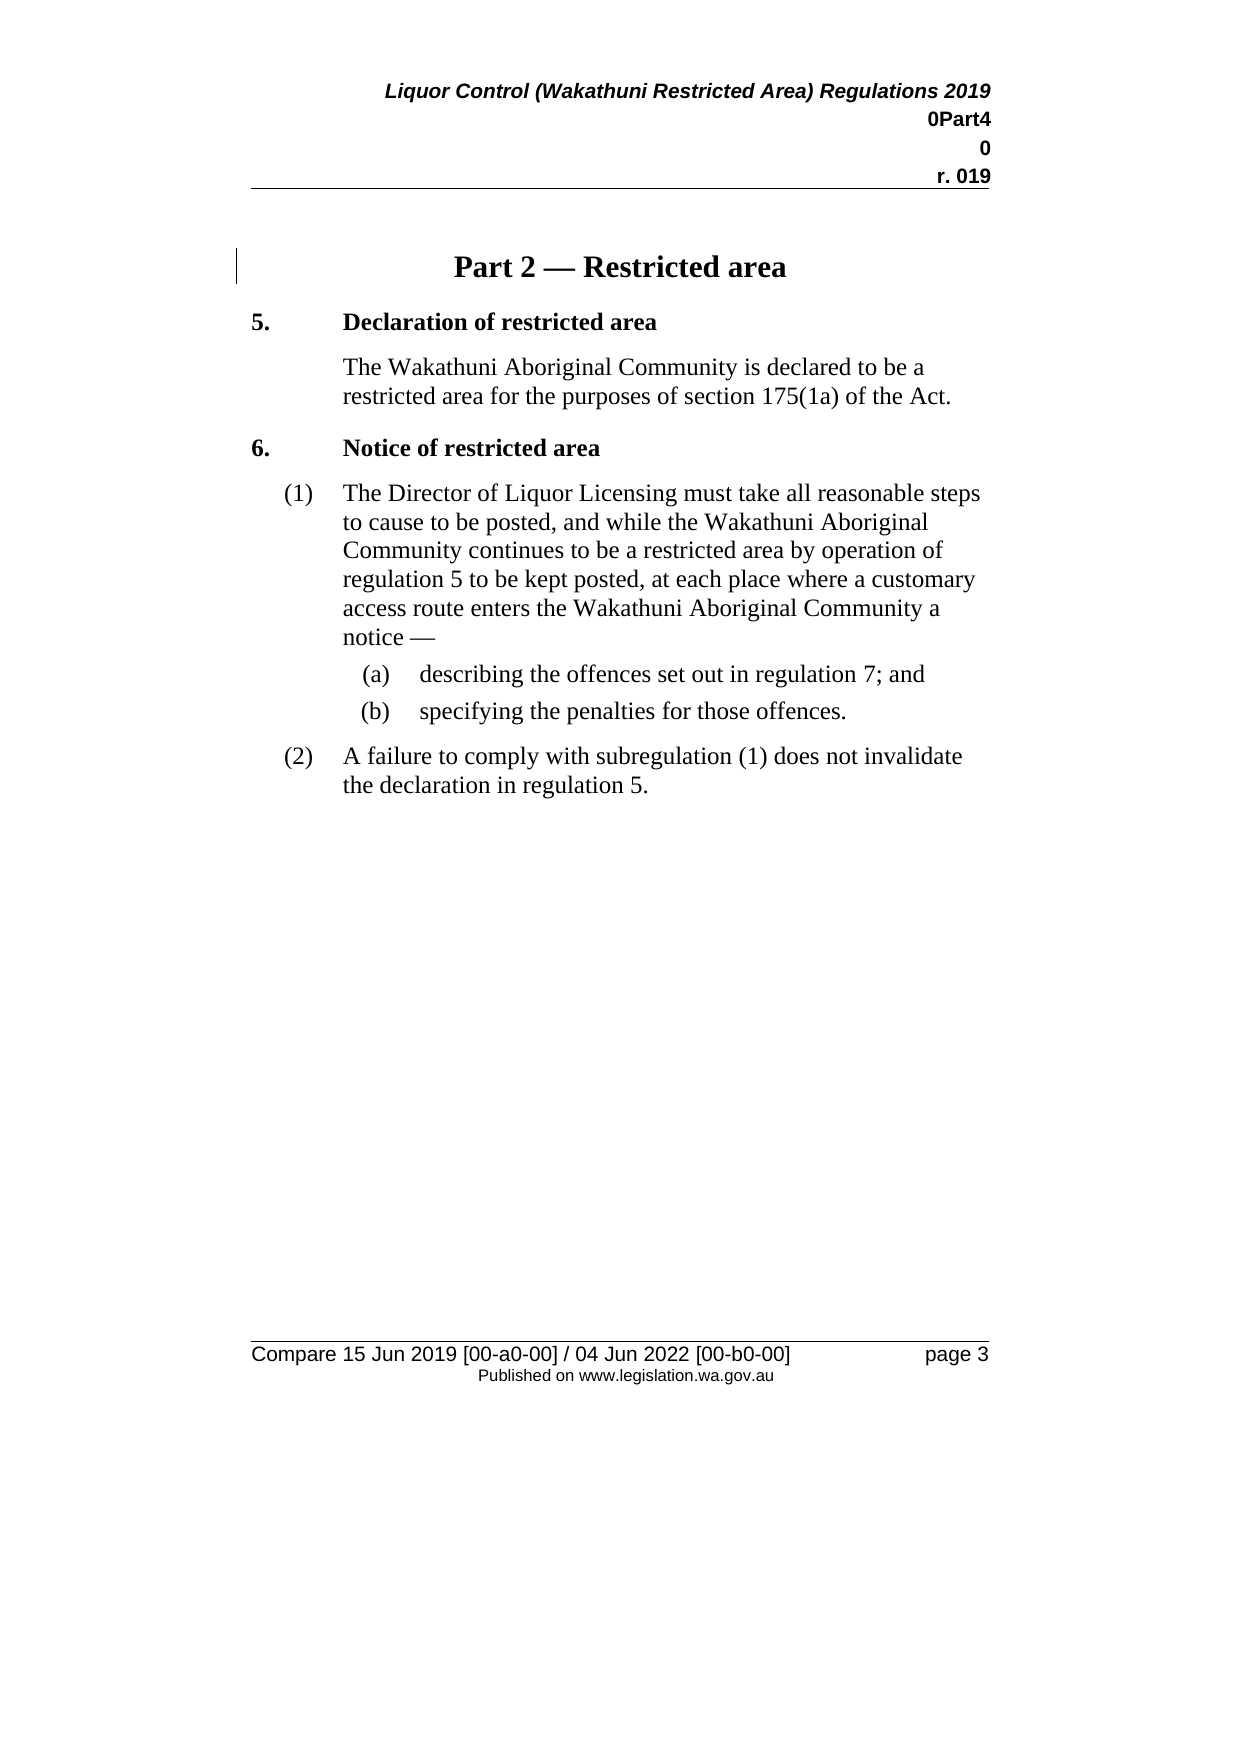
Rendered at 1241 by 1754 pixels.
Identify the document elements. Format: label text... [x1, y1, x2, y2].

text The Wakathuni Aboriginal Community is declared to be a restricted area for the purposes of section 175(1a) of the Act. [251, 352, 989, 410]
text (2) A failure to comply with subregulation (1) does not invalidate the declaration in regulation 5. [251, 741, 989, 799]
subtitle 6. Notice of restricted area [251, 433, 989, 461]
text (a) describing the offences set out in regulation 7; and [251, 659, 989, 688]
text (1) The Director of Liquor Licensing must take all reasonable steps to cause to be posted, and while the Wakathuni Aboriginal Community continues to be a restricted area by operation of regulation 5 to be kept posted, at each place where a customary access route enters the Wakathuni Aboriginal Community a notice — [251, 478, 989, 651]
text (b) specifying the penalties for those offences. [251, 696, 989, 725]
subtitle Part 2 — Restricted area [251, 248, 989, 284]
subtitle 5. Declaration of restricted area [251, 307, 989, 336]
